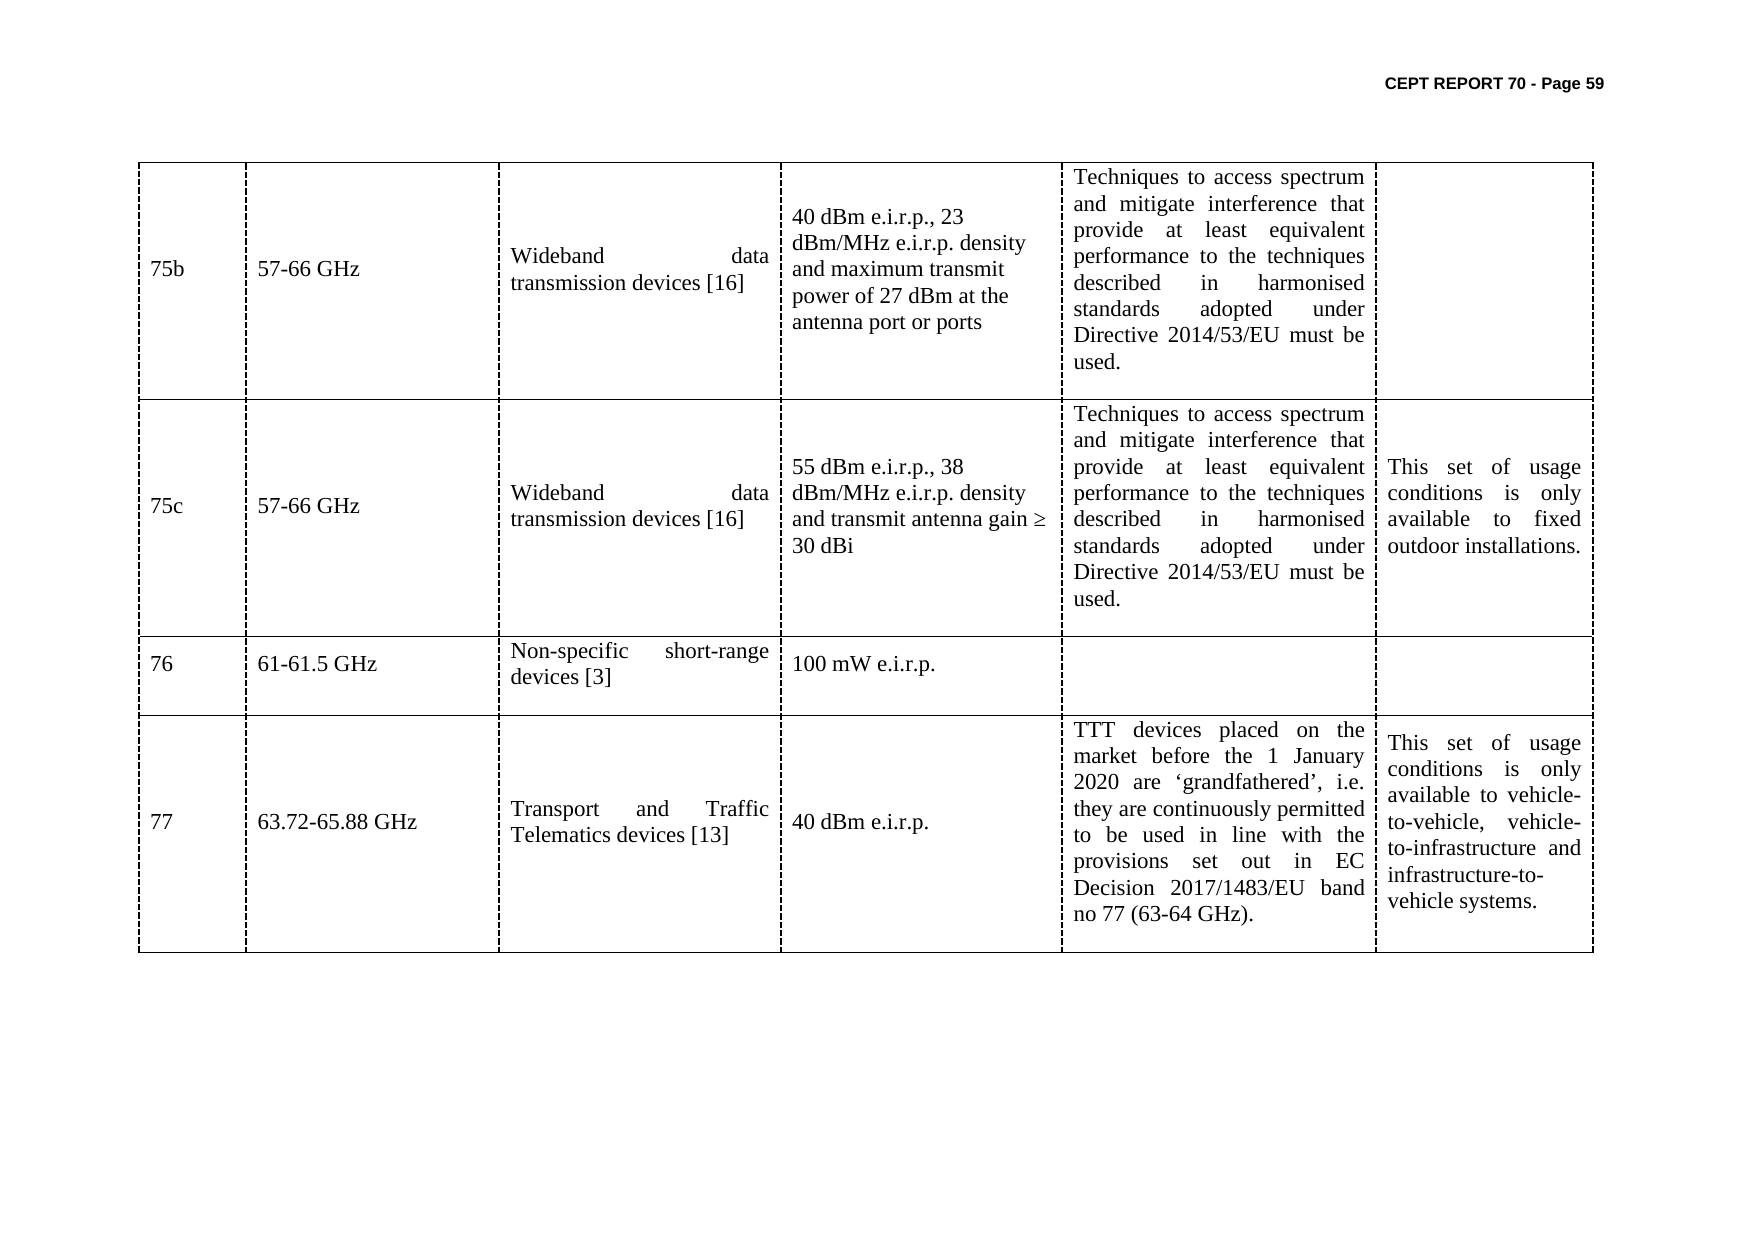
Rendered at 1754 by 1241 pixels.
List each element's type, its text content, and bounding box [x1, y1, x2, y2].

table_cell 76 [139, 637, 246, 715]
table_cell [1062, 637, 1376, 715]
table_cell Non-specific short-range devices [3] [499, 637, 781, 715]
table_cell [1062, 163, 1376, 399]
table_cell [499, 163, 781, 399]
table_cell 77 [139, 716, 246, 952]
table_cell Transport and Traffic Telematics devices [13] [499, 716, 781, 952]
table_cell Wideband data transmission devices [16] [499, 400, 781, 636]
table_cell 55 dBm e.i.r.p., 38 dBm/MHz e.i.r.p. density and transmit antenna gain ≥ 30 dBi [781, 400, 1062, 636]
table_cell [1376, 163, 1593, 399]
table_cell This set of usage conditions is only available to fixed outdoor installations. [1376, 400, 1593, 636]
table_cell 100 mW e.i.r.p. [781, 637, 1062, 715]
table_cell [1376, 636, 1593, 715]
table_cell 75b [139, 163, 246, 399]
table_cell This set of usage conditions is only available to vehicle-to-vehicle, vehicle-to-infrastructure and infrastructure-to-vehicle systems. [1376, 716, 1593, 952]
table_cell 61-61.5 GHz [246, 637, 499, 715]
table_cell TTT devices placed on the market before the 1 January 2020 are ‘grandfathered’, i.e. they are continuously permitted to be used in line with the provisions set out in EC Decision 2017/1483/EU band no 77 (63-64 GHz). [1062, 716, 1376, 952]
table_cell 75c [139, 400, 246, 636]
table_cell 63.72-65.88 GHz [246, 716, 499, 952]
table_cell 57-66 GHz [246, 163, 499, 399]
table_cell 40 dBm e.i.r.p. [781, 716, 1062, 952]
table_cell 57-66 GHz [246, 400, 499, 636]
table_cell 40 dBm e.i.r.p., 23 dBm/MHz e.i.r.p. density and maximum transmit power of 27 dBm at the antenna port or ports [781, 163, 1062, 399]
